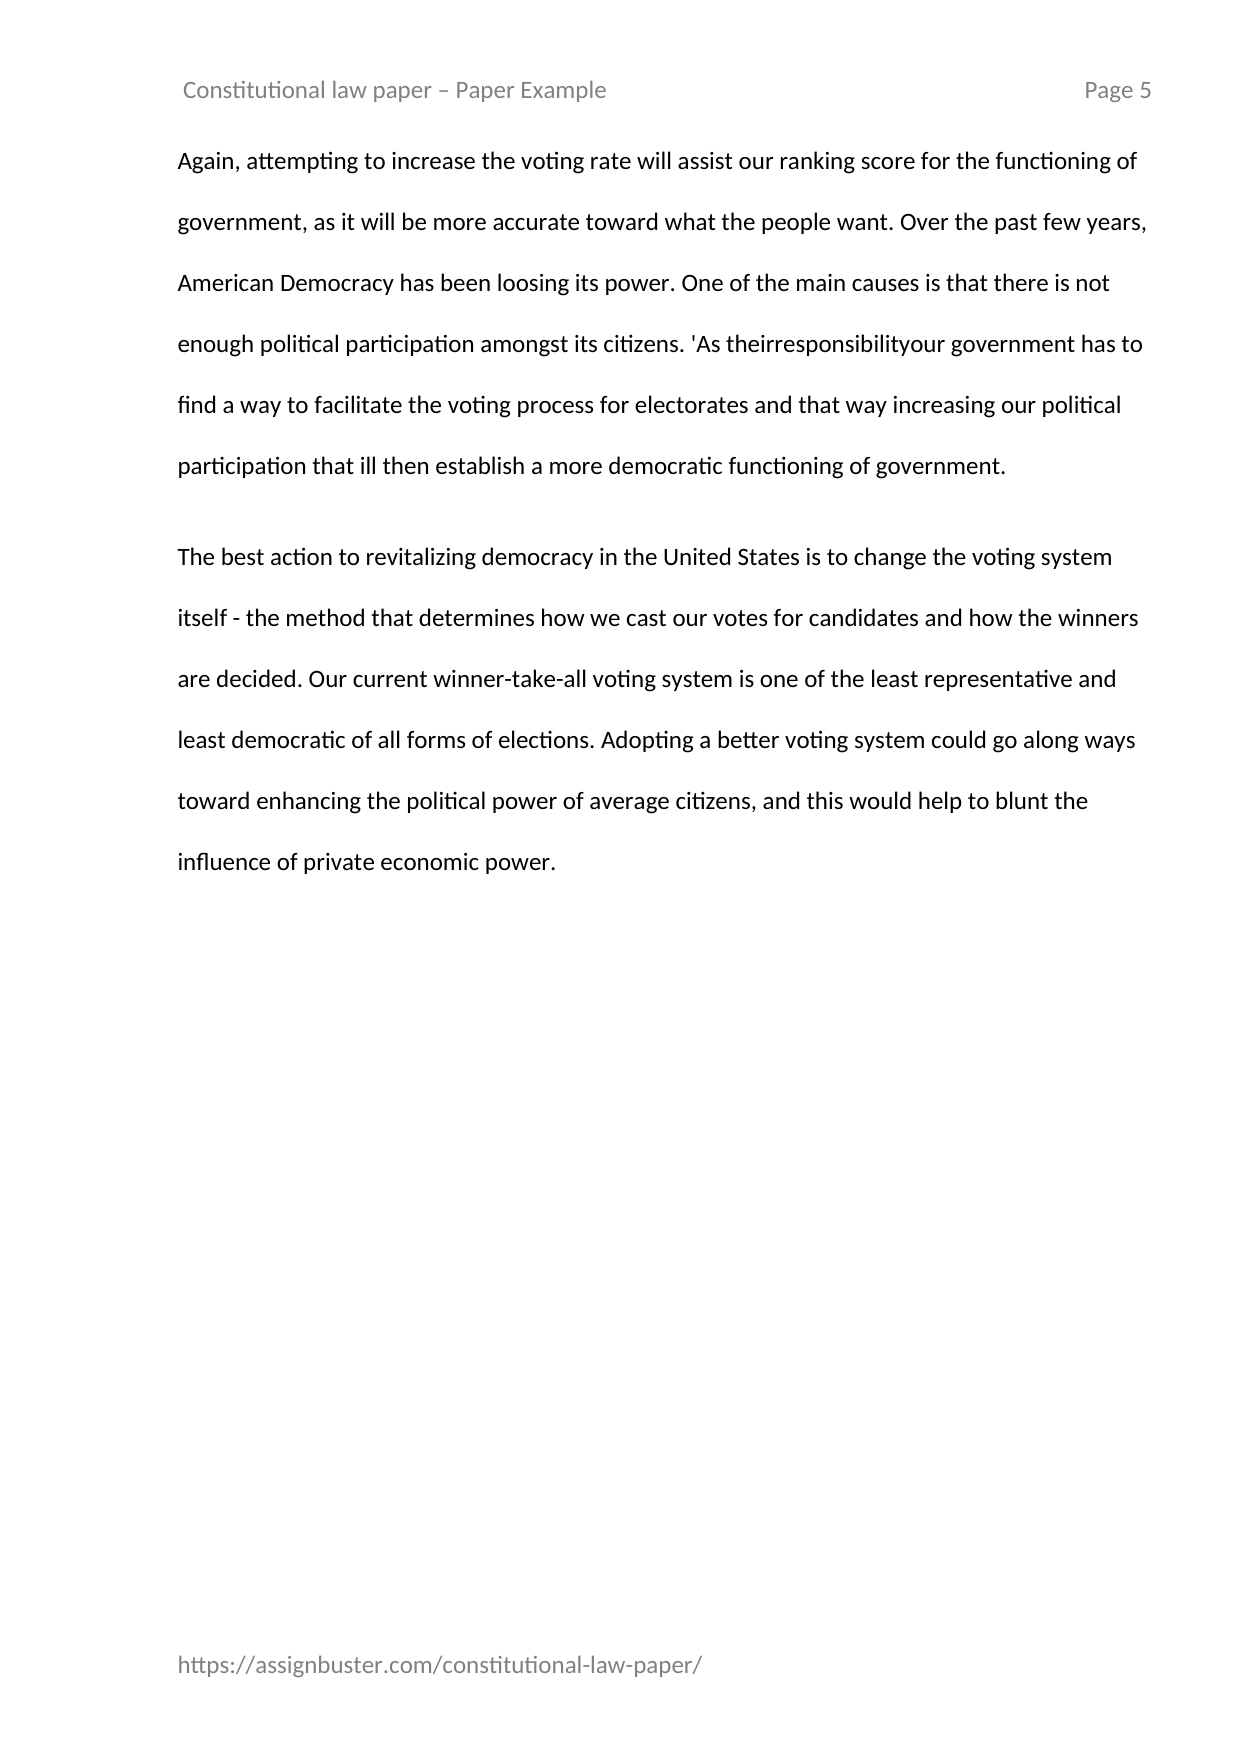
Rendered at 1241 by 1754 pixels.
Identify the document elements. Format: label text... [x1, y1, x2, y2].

text The best action to revitalizing democracy in the United States is to change the voting system itself - the method that determines how we cast our votes for candidates and how the winners are decided. Our current winner-take-all voting system is one of the least representative and least democratic of all forms of elections. Adopting a better voting system could go along ways toward enhancing the political power of average citizens, and this would help to blunt the influence of private economic power. [177, 541, 1152, 876]
text Again, attempting to increase the voting rate will assist our ranking score for the functioning of government, as it will be more accurate toward what the people want. Over the past few years, American Democracy has been loosing its power. One of the main causes is that there is not enough political participation amongst its citizens. 'As theirresponsibilityour government has to find a way to facilitate the voting process for electorates and that way increasing our political participation that ill then establish a more democratic functioning of government. [177, 145, 1152, 481]
